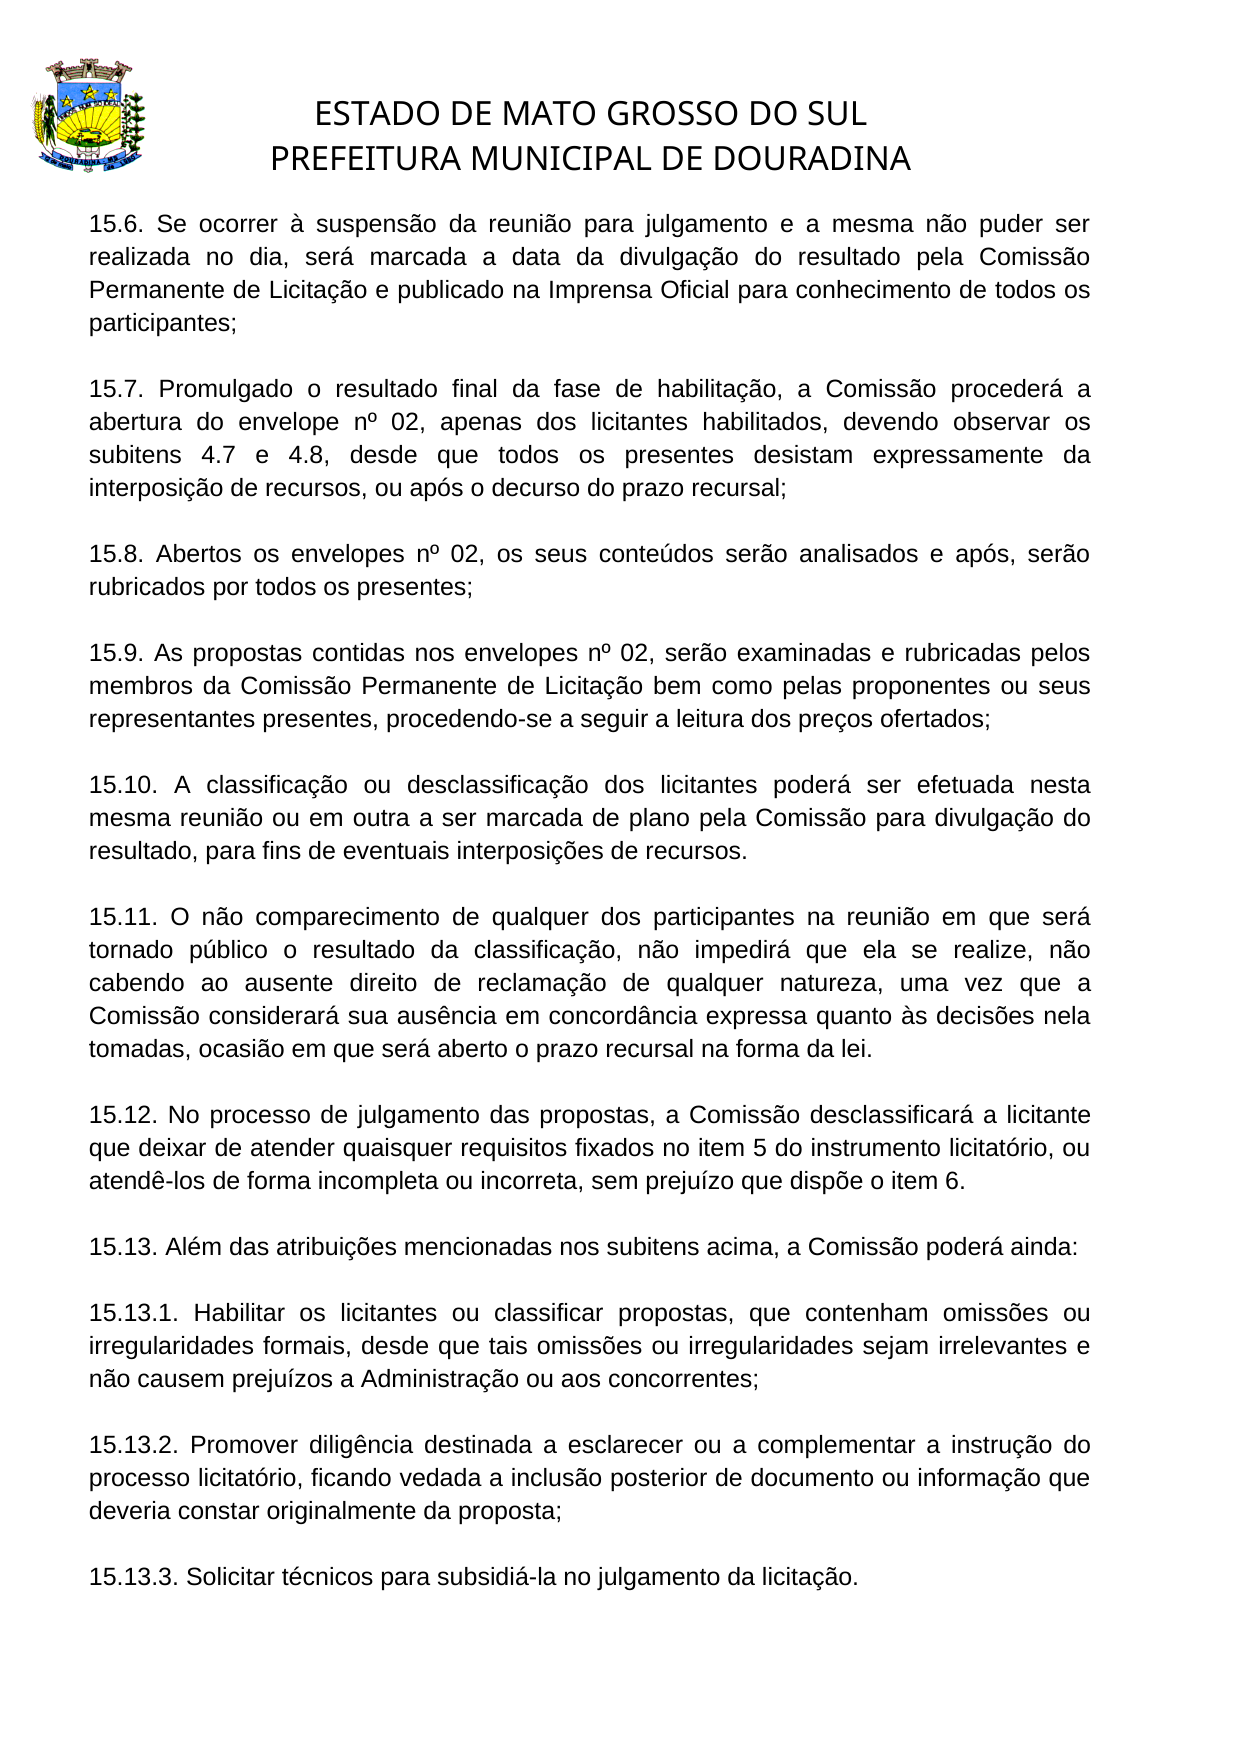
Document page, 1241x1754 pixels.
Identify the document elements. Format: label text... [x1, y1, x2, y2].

text 15.6. Se ocorrer à suspensão da reunião para julgamento e a mesma não puder ser realizada no dia, será marcada a data da divulgação do resultado pela Comissão Permanente de Licitação e publicado na Imprensa Oficial para conhecimento de todos os participantes; [89, 208, 1093, 336]
text 15.10. A classificação ou desclassificação dos licitantes poderá ser efetuada nesta mesma reunião ou em outra a ser marcada de plano pela Comissão para divulgação do resultado, para fins de eventuais interposições de recursos. [89, 770, 1093, 865]
text 15.11. O não comparecimento de qualquer dos participantes na reunião em que será tornado público o resultado da classificação, não impedirá que ela se realize, não cabendo ao ausente direito de reclamação de qualquer natureza, uma vez que a Comissão considerará sua ausência em concordância expressa quanto às decisões nela tomadas, ocasião em que será aberto o prazo recursal na forma da lei. [89, 902, 1093, 1063]
text 15.7. Promulgado o resultado final da fase de habilitação, a Comissão procederá a abertura do envelope nº 02, apenas dos licitantes habilitados, devendo observar os subitens 4.7 e 4.8, desde que todos os presentes desistam expressamente da interposição de recursos, ou após o decurso do prazo recursal; [89, 374, 1093, 501]
text 15.8. Abertos os envelopes nº 02, os seus conteúdos serão analisados e após, serão rubricados por todos os presentes; [89, 539, 1093, 601]
text 15.12. No processo de julgamento das propostas, a Comissão desclassificará a licitante que deixar de atender quaisquer requisitos fixados no item 5 do instrumento licitatório, ou atendê-los de forma incompleta ou incorreta, sem prejuízo que dispõe o item 6. [89, 1100, 1093, 1195]
text 15.13.2. Promover diligência destinada a esclarecer ou a complementar a instrução do processo licitatório, ficando vedada a inclusão posterior de documento ou informação que deveria constar originalmente da proposta; [89, 1430, 1093, 1525]
picture [21, 45, 153, 183]
text 15.13. Além das atribuições mencionadas nos subitens acima, a Comissão poderá ainda: [89, 1232, 1093, 1261]
text 15.13.1. Habilitar os licitantes ou classificar propostas, que contenham omissões ou irregularidades formais, desde que tais omissões ou irregularidades sejam irrelevantes e não causem prejuízos a Administração ou aos concorrentes; [89, 1298, 1093, 1393]
text 15.13.3. Solicitar técnicos para subsidiá-la no julgamento da licitação. [89, 1562, 1093, 1591]
text 15.9. As propostas contidas nos envelopes nº 02, serão examinadas e rubricadas pelos membros da Comissão Permanente de Licitação bem como pelas proponentes ou seus representantes presentes, procedendo-se a seguir a leitura dos preços ofertados; [89, 638, 1093, 733]
